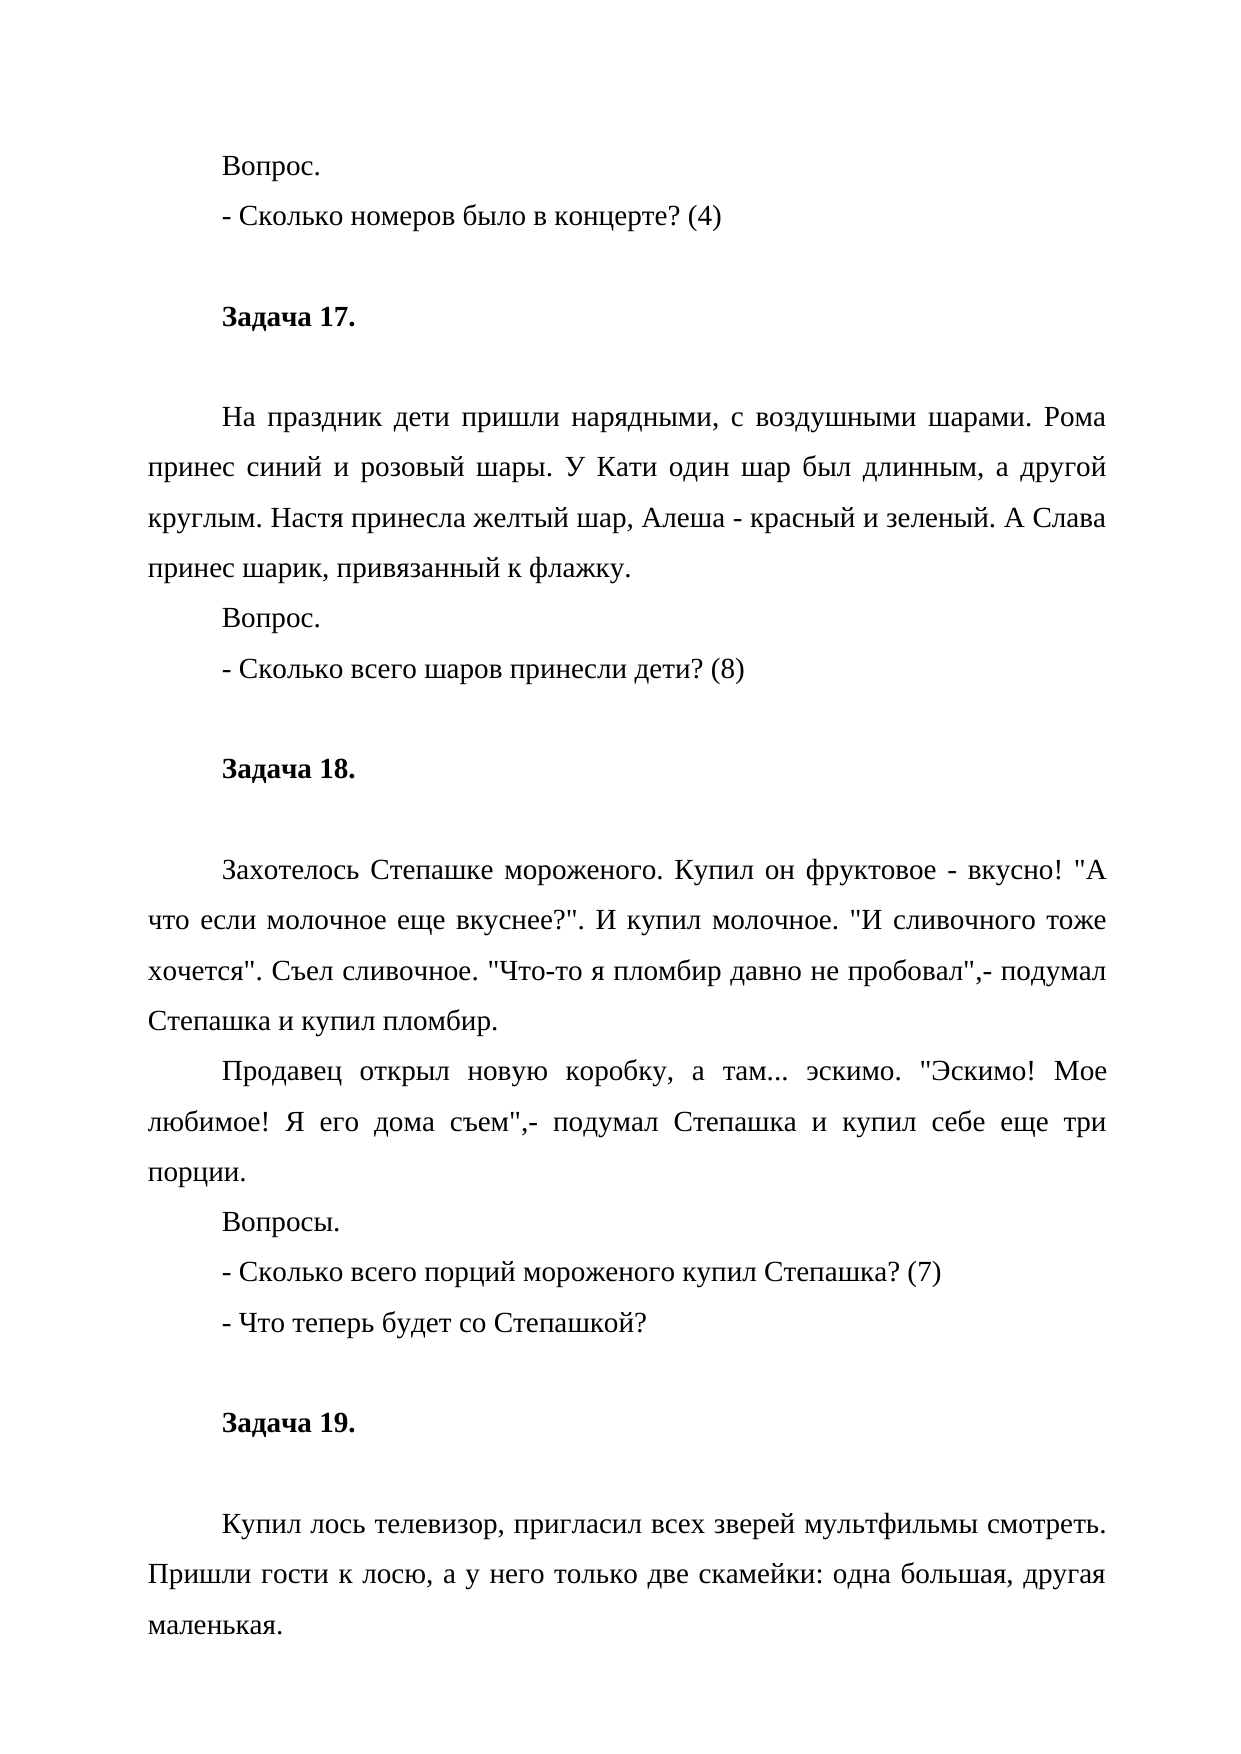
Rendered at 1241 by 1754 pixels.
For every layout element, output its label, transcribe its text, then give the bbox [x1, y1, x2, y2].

text - Сколько номеров было в концерте? (4) [148, 198, 1107, 232]
text На праздник дети пришли нарядными, с воздушными шарами. Рома принес синий и розовый шары. У Кати один шар был длинным, а другой круглым. Настя принесла желтый шар, Алеша - красный и зеленый. А Слава принес шарик, привязанный к флажку. [148, 399, 1107, 584]
text Купил лось телевизор, пригласил всех зверей мультфильмы смотреть. Пришли гости к лосю, а у него только две скамейки: одна большая, другая маленькая. [148, 1506, 1107, 1640]
text Задача 17. [148, 299, 1107, 332]
text Продавец открыл новую коробку, а там... эскимо. "Эскимо! Мое любимое! Я его дома съем",- подумал Степашка и купил себе еще три порции. [148, 1053, 1107, 1187]
text Вопросы. [148, 1204, 1107, 1238]
text - Сколько всего шаров принесли дети? (8) [148, 651, 1107, 684]
text Захотелось Степашке мороженого. Купил он фруктовое - вкусно! "А что если молочное еще вкуснее?". И купил молочное. "И сливочного тоже хочется". Съел сливочное. "Что-то я пломбир давно не пробовал",- подумал Степашка и купил пломбир. [148, 852, 1107, 1037]
text - Сколько всего порций мороженого купил Степашка? (7) [148, 1254, 1107, 1288]
text Задача 18. [148, 751, 1107, 785]
text Вопрос. [148, 601, 1107, 634]
text - Что теперь будет со Степашкой? [148, 1305, 1107, 1338]
text Задача 19. [148, 1406, 1107, 1439]
text Вопрос. [148, 148, 1107, 181]
